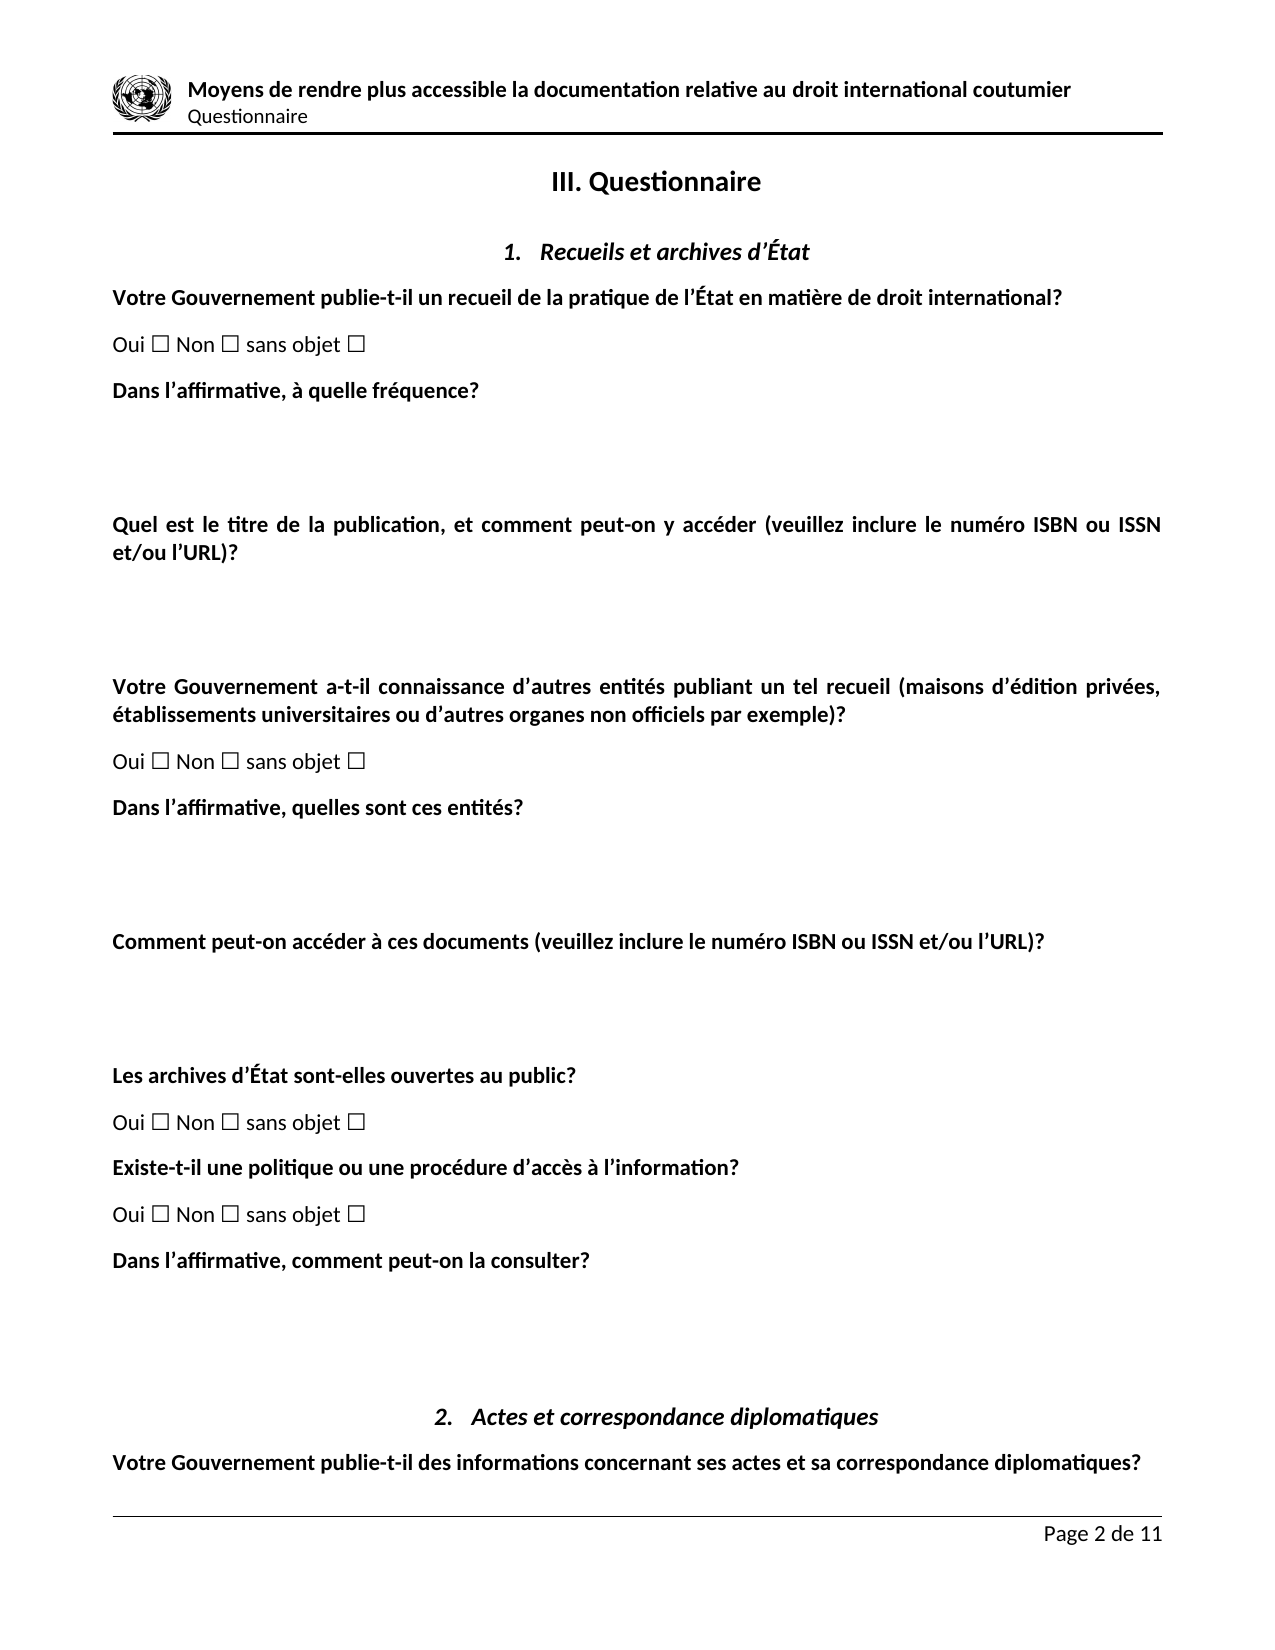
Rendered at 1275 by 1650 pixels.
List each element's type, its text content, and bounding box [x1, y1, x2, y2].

text Les archives d’État sont-elles ouvertes au public? [112, 1061, 1162, 1089]
text Votre Gouvernement publie-t-il des informations concernant ses actes et sa correspondance diplomatiques? [112, 1448, 1162, 1476]
text Comment peut-on accéder à ces documents (veuillez inclure le numéro ISBN ou ISSN et/ou l’URL)? [112, 927, 1162, 955]
picture [112, 75, 172, 122]
text Oui Non sans objet [112, 328, 1162, 359]
text Dans l’affirmative, comment peut-on la consulter? [112, 1246, 1162, 1274]
text Oui Non sans objet [112, 745, 1162, 776]
text Existe-t-il une politique ou une procédure d’accès à l’information? [112, 1153, 1162, 1181]
text Dans l’affirmative, à quelle fréquence? [112, 376, 1162, 404]
text Dans l’affirmative, quelles sont ces entités? [112, 793, 1162, 821]
text Votre Gouvernement publie-t-il un recueil de la pratique de l’État en matière de droit international? [112, 283, 1162, 311]
text Oui Non sans objet [112, 1106, 1162, 1137]
subtitle Questionnaire [150, 163, 1162, 198]
subtitle Actes et correspondance diplomatiques [150, 1401, 1162, 1431]
text Quel est le titre de la publication, et comment peut-on y accéder (veuillez inclure le numéro ISBN ou ISSN et/ou l’URL)? [112, 510, 1162, 566]
subtitle Recueils et archives d’État [150, 236, 1162, 266]
text Oui Non sans objet [112, 1198, 1162, 1229]
text Votre Gouvernement a-t-il connaissance d’autres entités publiant un tel recueil (maisons d’édition privées, établissements universitaires ou d’autres organes non officiels par exemple)? [112, 672, 1162, 728]
